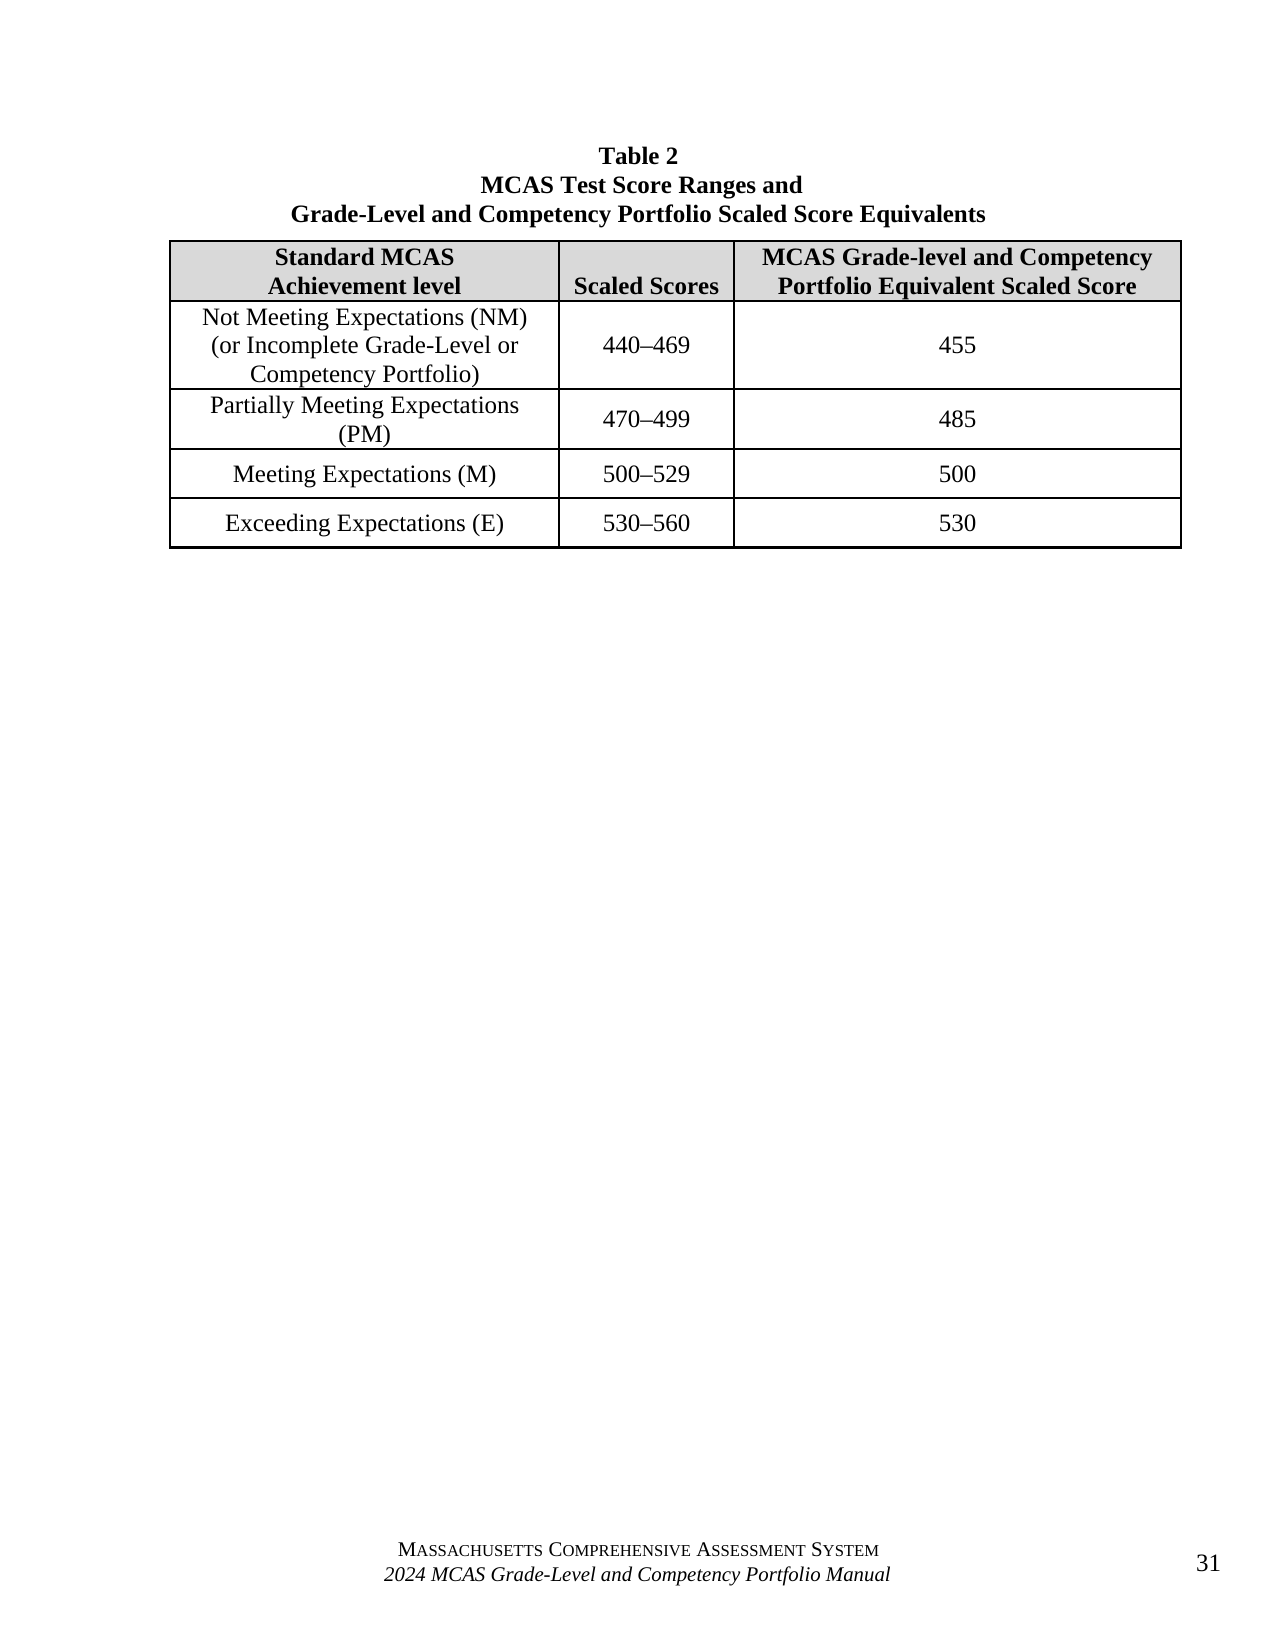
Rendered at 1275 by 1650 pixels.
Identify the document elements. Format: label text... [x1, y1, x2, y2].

table_cell 440–469 [560, 302, 733, 388]
table_cell 500 [735, 450, 1180, 497]
table_cell 500–529 [560, 450, 733, 497]
table_cell Not Meeting Expectations (NM) (or Incomplete Grade-Level or Competency Portfolio) [171, 302, 558, 388]
table_cell 530 [735, 499, 1180, 546]
table_header Standard MCAS Achievement level [171, 242, 558, 300]
table_cell 470–499 [560, 390, 733, 448]
table_header MCAS Grade-level and Competency Portfolio Equivalent Scaled Score [735, 242, 1180, 300]
text Grade-Level and Competency Portfolio Scaled Score Equivalents [114, 199, 1162, 228]
table_cell 485 [735, 390, 1180, 448]
table_header Scaled Scores [560, 242, 733, 300]
table_cell Partially Meeting Expectations (PM) [171, 390, 558, 448]
text MCAS Test Score Ranges and [114, 170, 1162, 199]
table_cell Exceeding Expectations (E) [171, 499, 558, 546]
table_cell Meeting Expectations (M) [171, 450, 558, 497]
text Table 2 [114, 141, 1162, 170]
table_cell 530–560 [560, 499, 733, 546]
table_cell 455 [735, 302, 1180, 388]
